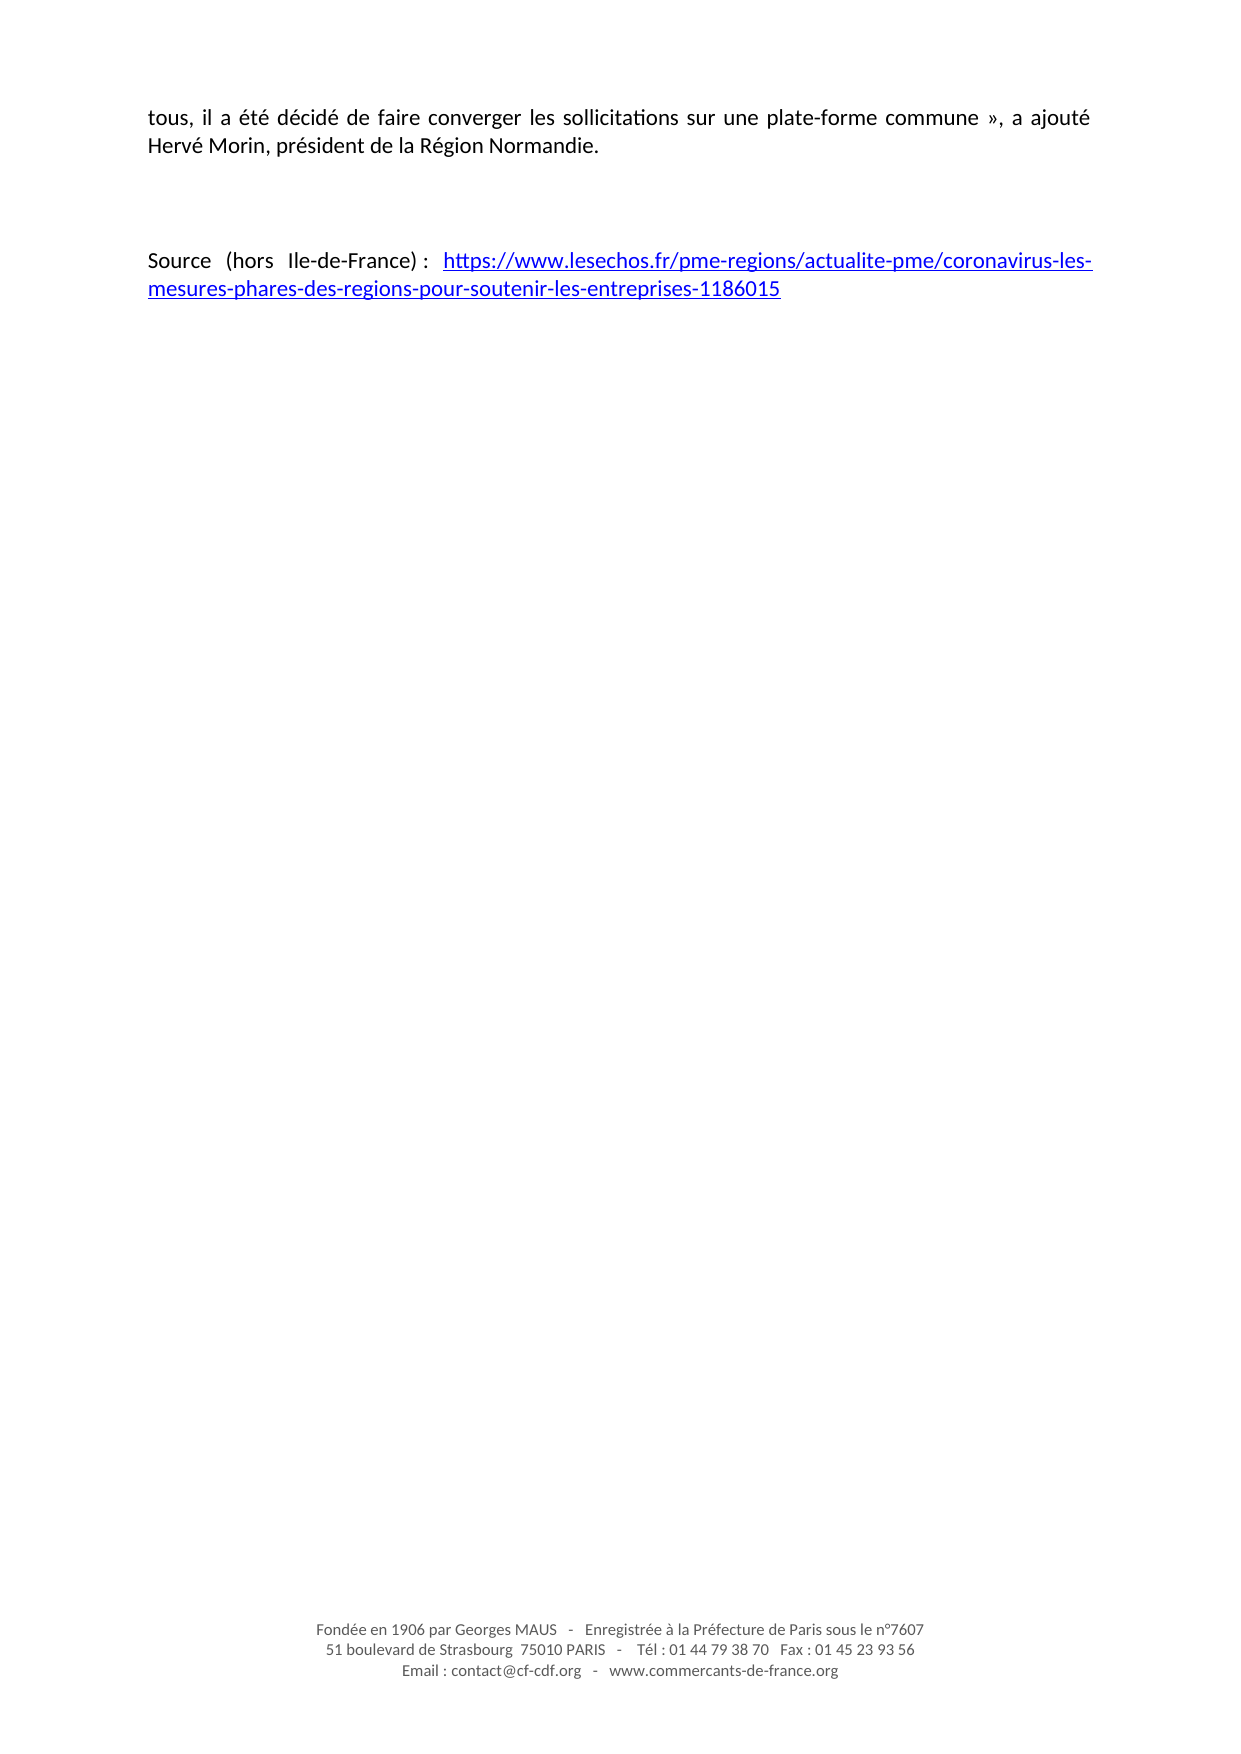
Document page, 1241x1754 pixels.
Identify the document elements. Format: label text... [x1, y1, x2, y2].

text Source (hors Ile-de-France) : https://www.lesechos.fr/pme-regions/actualite-pme/coronavirus-les-mesures-phares-des-regions-pour-soutenir-les-entreprises-1186015 [148, 246, 1093, 302]
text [148, 103, 1093, 159]
